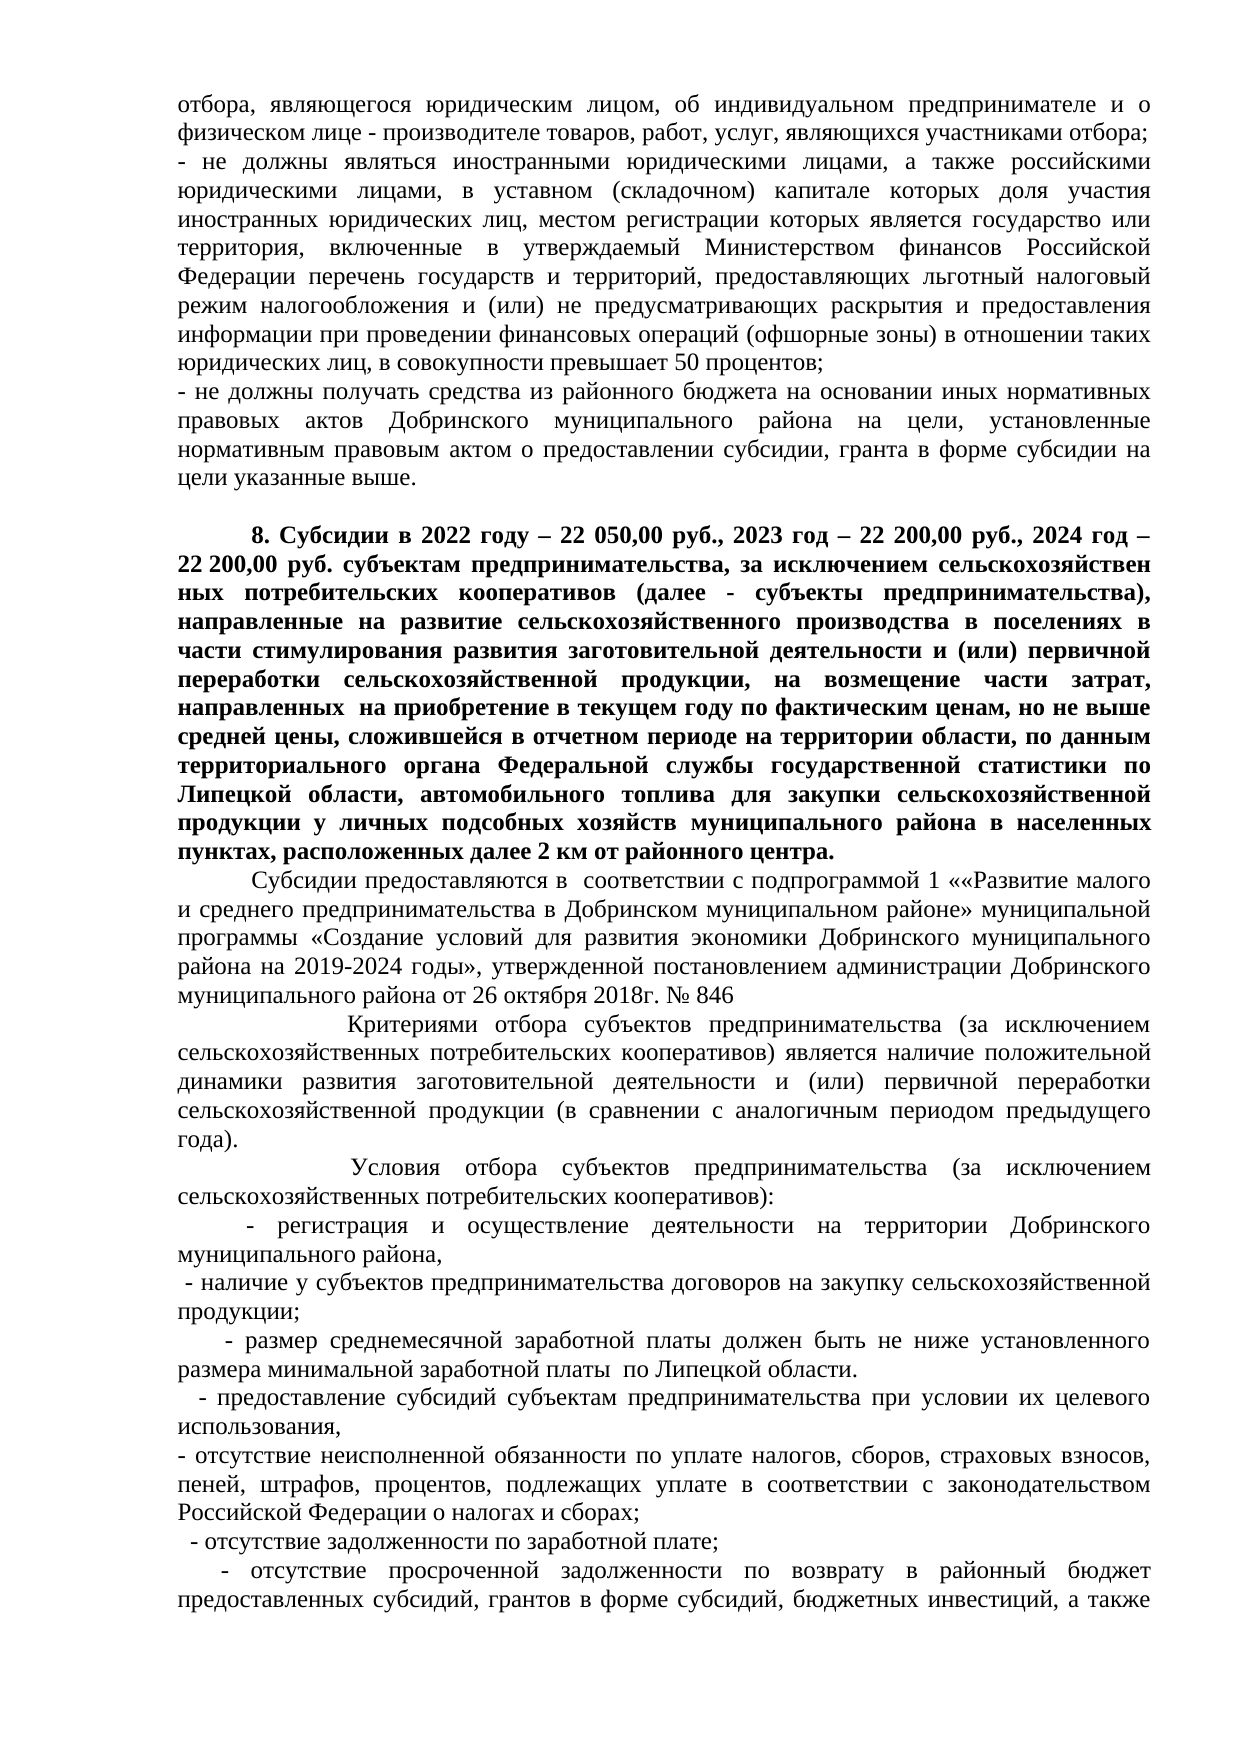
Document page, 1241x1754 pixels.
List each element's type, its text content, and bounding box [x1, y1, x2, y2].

text - наличие у субъектов предпринимательства договоров на закупку сельскохозяйственной продукции; [177, 1267, 1152, 1325]
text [177, 89, 1152, 146]
text - предоставление субсидий субъектам предпринимательства при условии их целевого использования, [177, 1382, 1152, 1440]
text Критериями отбора субъектов предпринимательства (за исключением сельскохозяйственных потребительских кооперативов) является наличие положительной динамики развития заготовительной деятельности и (или) первичной переработки сельскохозяйственной продукции (в сравнении с аналогичным периодом предыдущего года). [177, 1009, 1152, 1152]
text - не должны получать средства из районного бюджета на основании иных нормативных правовых актов Добринского муниципального района на цели, установленные нормативным правовым актом о предоставлении субсидии, гранта в форме субсидии на цели указанные выше. [177, 376, 1152, 491]
text Субсидии предоставляются в соответствии с подпрограммой 1 ««Развитие малого и среднего предпринимательства в Добринском муниципальном районе» муниципальной программы «Создание условий для развития экономики Добринского муниципального района на 2019-2024 годы», утвержденной постановлением администрации Добринского муниципального района от 26 октября 2018г. № 846 [177, 865, 1152, 1009]
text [177, 1555, 1152, 1612]
text - отсутствие неисполненной обязанности по уплате налогов, сборов, страховых взносов, пеней, штрафов, процентов, подлежащих уплате в соответствии с законодательством Российской Федерации о налогах и сборах; [177, 1440, 1152, 1526]
text 8. Субсидии в 2022 году – 22 050,00 руб., 2023 год – 22 200,00 руб., 2024 год – 22 200,00 руб. субъектам предпринимательства, за исключением сельскохозяйствен ных потребительских кооперативов (далее - субъекты предпринимательства), направленные на развитие сельскохозяйственного производства в поселениях в части стимулирования развития заготовительной деятельности и (или) первичной переработки сельскохозяйственной продукции, на возмещение части затрат, направленных на приобретение в текущем году по фактическим ценам, но не выше средней цены, сложившейся в отчетном периоде на территории области, по данным территориального органа Федеральной службы государственной статистики по Липецкой области, автомобильного топлива для закупки сельскохозяйственной продукции у личных подсобных хозяйств муниципального района в населенных пунктах, расположенных далее 2 км от районного центра. [177, 520, 1152, 865]
text - размер среднемесячной заработной платы должен быть не ниже установленного размера минимальной заработной платы по Липецкой области. [177, 1325, 1152, 1382]
text - отсутствие задолженности по заработной плате; [177, 1526, 1152, 1555]
text - регистрация и осуществление деятельности на территории Добринского муниципального района, [177, 1210, 1152, 1267]
text Условия отбора субъектов предпринимательства (за исключением сельскохозяйственных потребительских кооперативов): [177, 1152, 1152, 1210]
text - не должны являться иностранными юридическими лицами, а также российскими юридическими лицами, в уставном (складочном) капитале которых доля участия иностранных юридических лиц, местом регистрации которых является государство или территория, включенные в утверждаемый Министерством финансов Российской Федерации перечень государств и территорий, предоставляющих льготный налоговый режим налогообложения и (или) не предусматривающих раскрытия и предоставления информации при проведении финансовых операций (офшорные зоны) в отношении таких юридических лиц, в совокупности превышает 50 процентов; [177, 146, 1152, 376]
